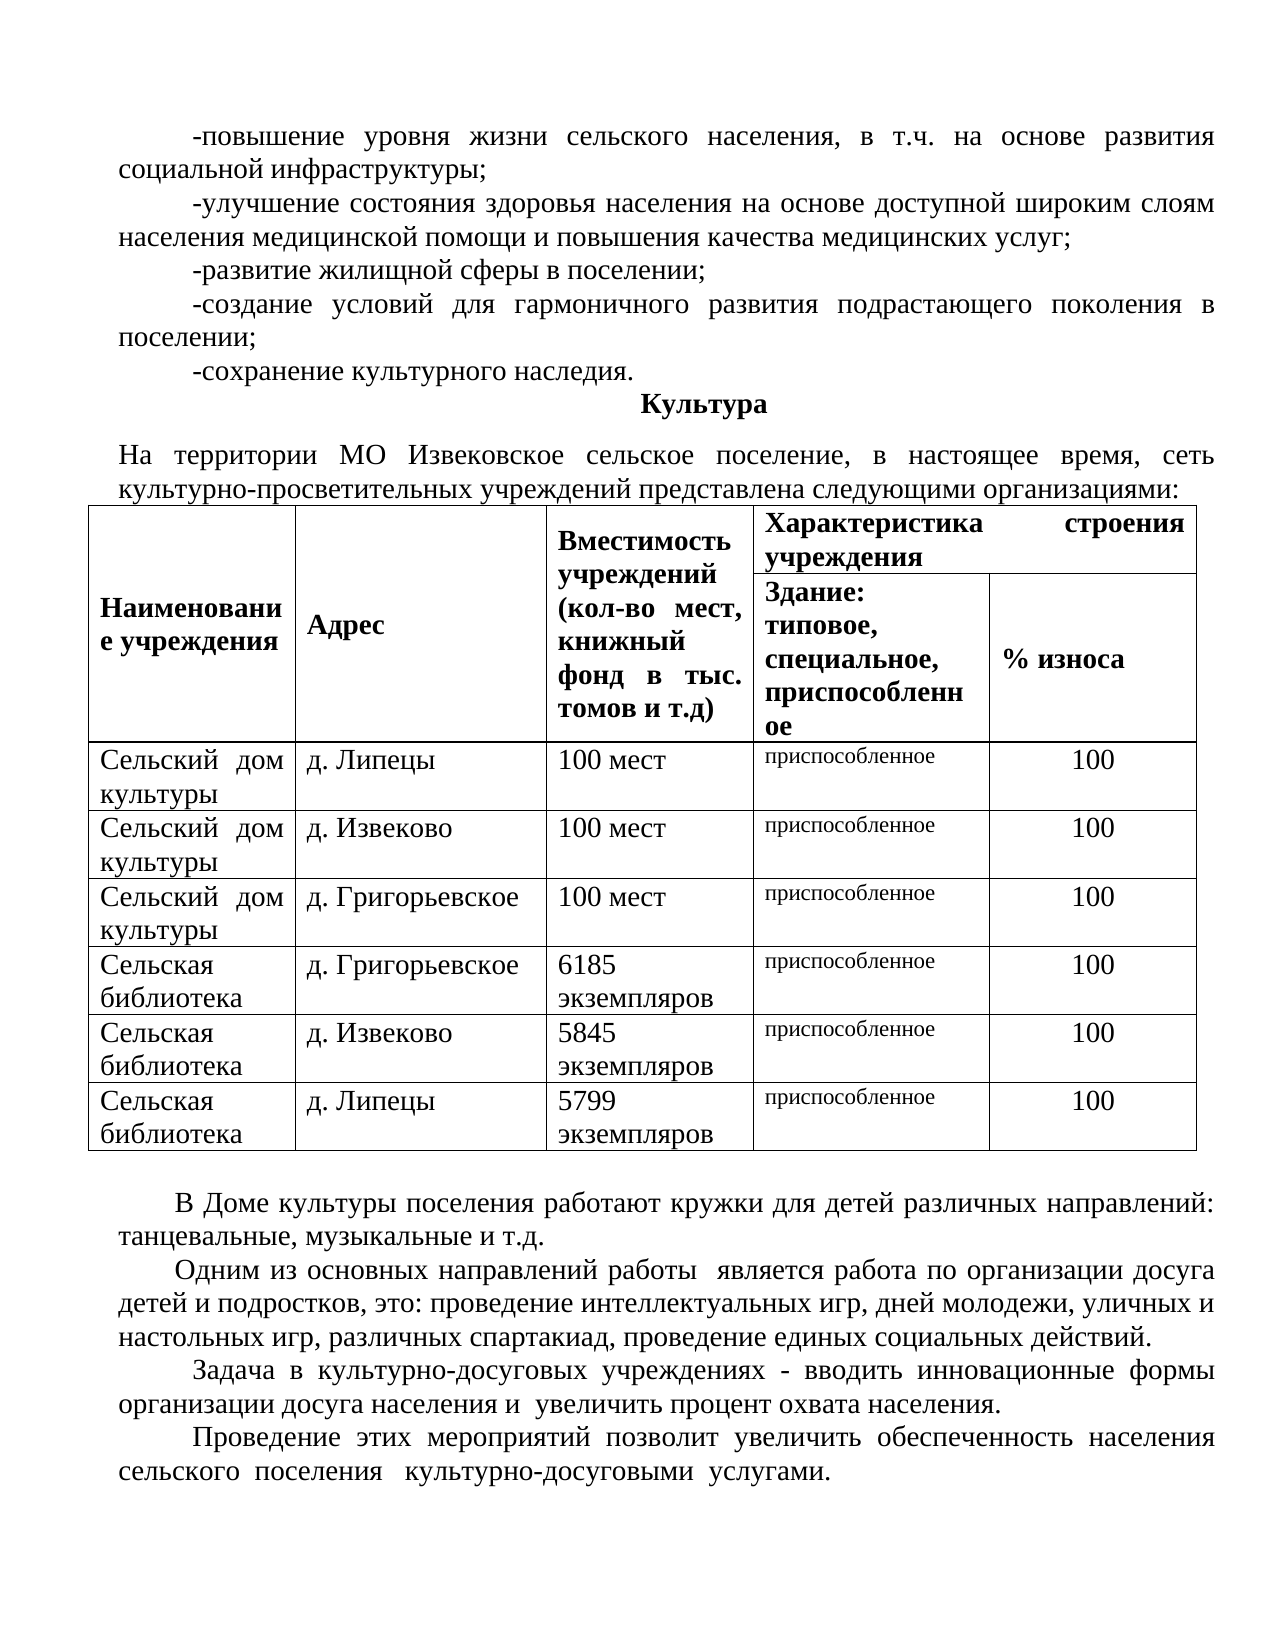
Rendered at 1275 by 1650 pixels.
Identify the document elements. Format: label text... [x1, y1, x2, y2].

table_cell Сельская библиотека [89, 1083, 295, 1150]
table_cell приспособленное [754, 879, 989, 946]
table_header Характеристика строения учреждения [754, 506, 1196, 573]
table_cell 100 [990, 1083, 1196, 1150]
table_cell д. Григорьевское [296, 947, 546, 1014]
table_cell д. Григорьевское [296, 879, 546, 946]
table_cell 100 мест [547, 743, 753, 809]
table_cell 100 [990, 811, 1196, 878]
table_cell д. Извеково [296, 811, 546, 878]
table_header Вместимость учреждений (кол-во мест, книжный фонд в тыс. томов и т.д) [547, 506, 753, 741]
table_cell 100 [990, 879, 1196, 946]
text -сохранение культурного наследия. [118, 353, 1216, 386]
text -развитие жилищной сферы в поселении; [118, 252, 1216, 286]
table_cell Сельская библиотека [89, 947, 295, 1014]
table_cell Сельский дом культуры [89, 811, 295, 878]
table_cell приспособленное [754, 1083, 989, 1150]
table_cell 100 мест [547, 811, 753, 878]
table_cell 100 [990, 1015, 1196, 1082]
table_cell 5845 экземпляров [547, 1015, 753, 1082]
table_cell приспособленное [754, 947, 989, 1014]
table_cell д. Извеково [296, 1015, 546, 1082]
table_cell 6185 экземпляров [547, 947, 753, 1014]
table_cell 100 [990, 743, 1196, 809]
text -повышение уровня жизни сельского населения, в т.ч. на основе развития социальной инфраструктуры; [118, 118, 1216, 185]
text В Доме культуры поселения работают кружки для детей различных направлений: танцевальные, музыкальные и т.д. [118, 1185, 1216, 1252]
table_cell 100 [990, 947, 1196, 1014]
text Задача в культурно-досуговых учреждениях - вводить инновационные формы организации досуга населения и увеличить процент охвата населения. [118, 1352, 1216, 1419]
table_cell 100 мест [547, 879, 753, 946]
table_cell приспособленное [754, 1015, 989, 1082]
table_header Адрес [296, 506, 546, 741]
table_cell приспособленное [754, 743, 989, 809]
table_cell Сельская библиотека [89, 1015, 295, 1082]
table_cell Сельский дом культуры [89, 879, 295, 946]
table_header Наименование учреждения [89, 506, 295, 741]
table_cell Здание: типовое, специальное, приспособленное [754, 574, 989, 741]
table_cell д. Липецы [296, 1083, 546, 1150]
text На территории МО Извековское сельское поселение, в настоящее время, сеть культурно-просветительных учреждений представлена следующими организациями: [118, 437, 1216, 504]
table_cell Сельский дом культуры [89, 743, 295, 809]
text Культура [148, 386, 1216, 420]
table_cell д. Липецы [296, 743, 546, 809]
text Проведение этих мероприятий позволит увеличить обеспеченность населения сельского поселения культурно-досуговыми услугами. [118, 1419, 1216, 1487]
text Одним из основных направлений работы является работа по организации досуга детей и подростков, это: проведение интеллектуальных игр, дней молодежи, уличных и настольных игр, различных спартакиад, проведение единых социальных действий. [118, 1252, 1216, 1352]
table_cell % износа [990, 574, 1196, 741]
text -улучшение состояния здоровья населения на основе доступной широким слоям населения медицинской помощи и повышения качества медицинских услуг; [118, 185, 1216, 252]
table_cell 5799 экземпляров [547, 1083, 753, 1150]
text -создание условий для гармоничного развития подрастающего поколения в поселении; [118, 286, 1216, 353]
table_cell приспособленное [754, 811, 989, 878]
